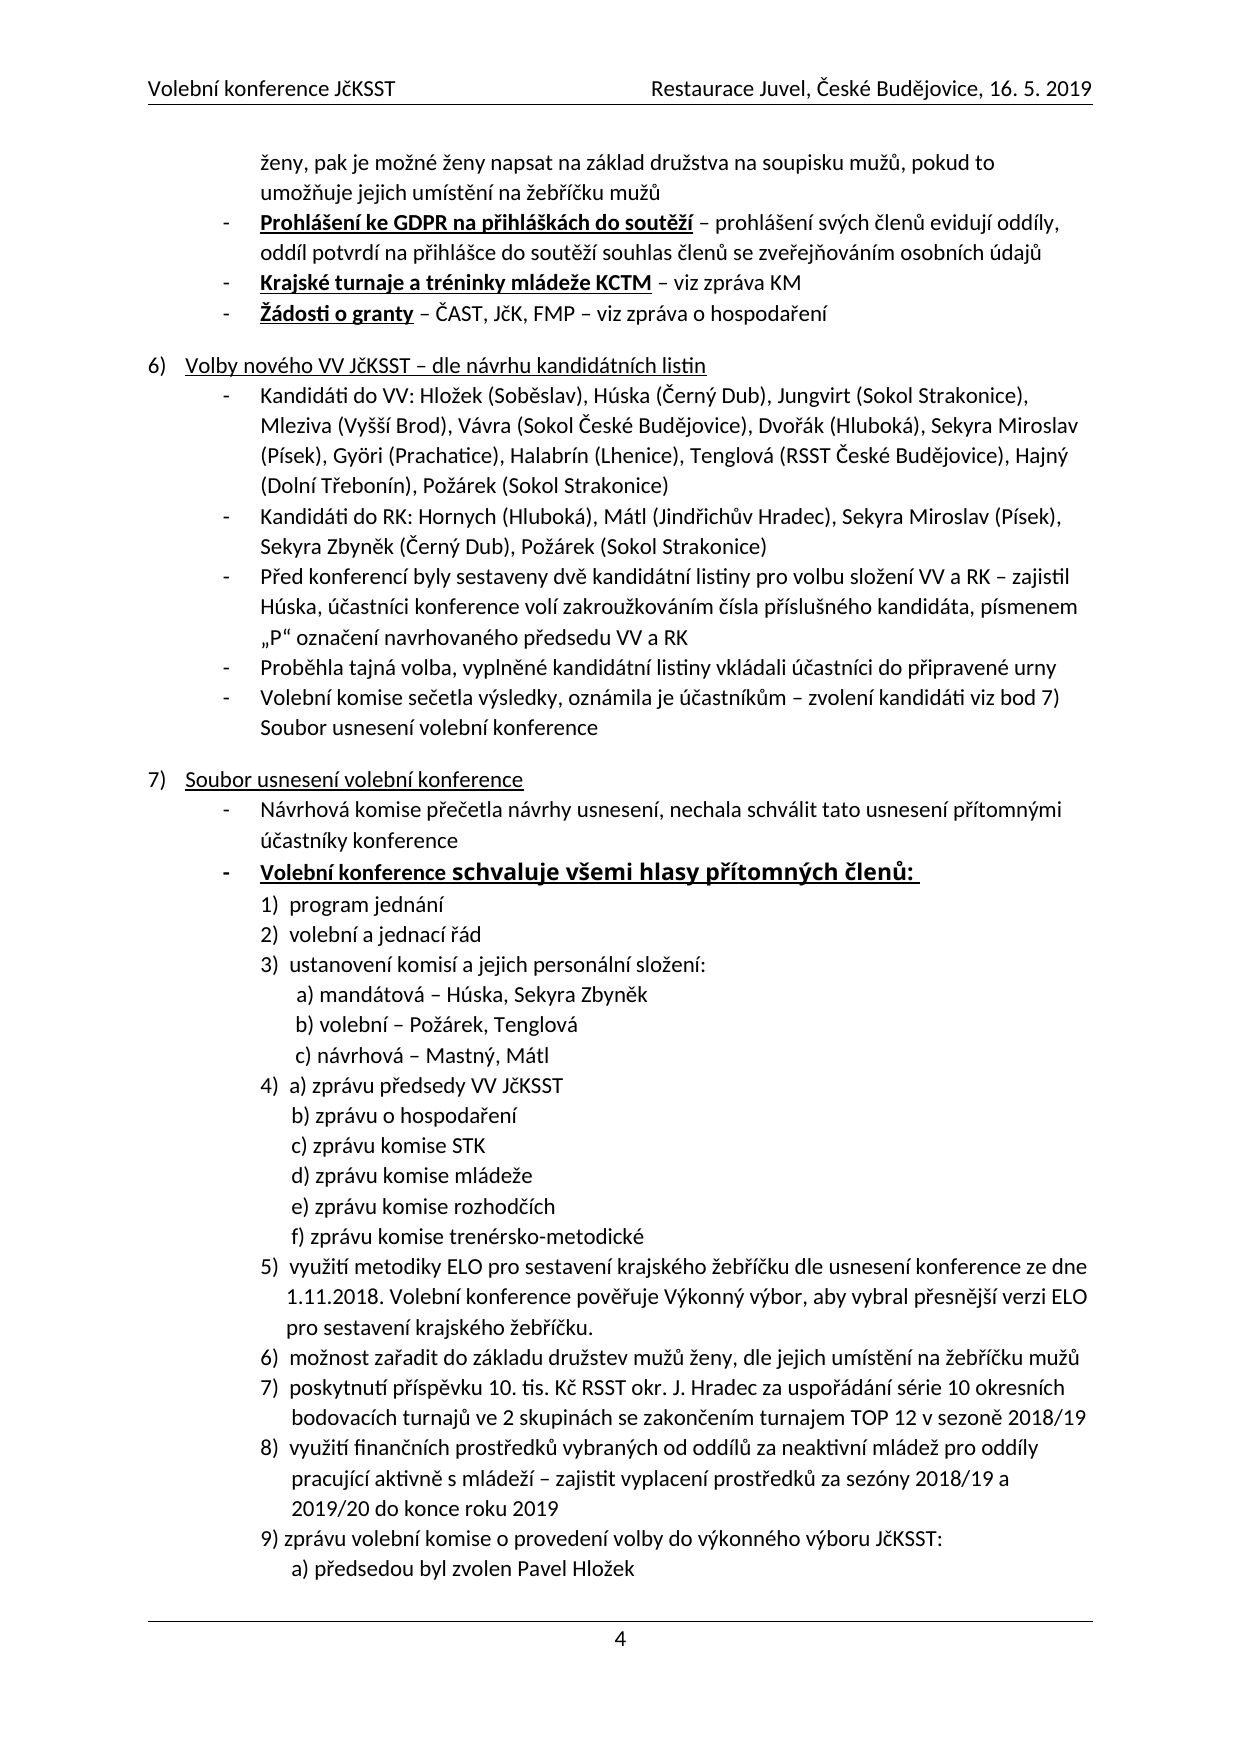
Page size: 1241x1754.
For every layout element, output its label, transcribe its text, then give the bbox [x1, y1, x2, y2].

text 2) volební a jednací řád [260, 920, 1093, 948]
text f) zprávu komise trenérsko-metodické [260, 1222, 1093, 1250]
list Volby nového VV JčKSST – dle návrhu kandidátních listin [148, 351, 1093, 379]
text a) mandátová – Húska, Sekyra Zbyněk [260, 980, 1093, 1008]
list Žádosti o granty – ČAST, JčK, FMP – viz zpráva o hospodaření [223, 299, 1093, 327]
text a) předsedou byl zvolen Pavel Hložek [260, 1554, 1093, 1582]
text 7) poskytnutí příspěvku 10. tis. Kč RSST okr. J. Hradec za uspořádání série 10 okresních [260, 1373, 1093, 1401]
text c) návrhová – Mastný, Mátl [260, 1041, 1093, 1069]
text d) zprávu komise mládeže [186, 1162, 1093, 1189]
text pracující aktivně s mládeží – zajistit vyplacení prostředků za sezóny 2018/19 a [260, 1464, 1093, 1492]
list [223, 148, 1093, 206]
text 5) využití metodiky ELO pro sestavení krajského žebříčku dle usnesení konference ze dne [260, 1252, 1093, 1280]
text 1) program jednání [260, 890, 1093, 918]
text c) zprávu komise STK [186, 1131, 1093, 1159]
text pro sestavení krajského žebříčku. [260, 1313, 1093, 1341]
text 1.11.2018. Volební konference pověřuje Výkonný výbor, aby vybral přesnější verzi ELO [260, 1282, 1093, 1310]
text 2019/20 do konce roku 2019 [260, 1494, 1093, 1522]
list Kandidáti do VV: Hložek (Soběslav), Húska (Černý Dub), Jungvirt (Sokol Strakonice), Mleziva (Vyšší Brod), Vávra (Sokol České Budějovice), Dvořák (Hluboká), Sekyra Miroslav (Písek), Györi (Prachatice), Halabrín (Lhenice), Tenglová (RSST České Budějovice), Hajný (Dolní Třebonín), Požárek (Sokol Strakonice) [223, 381, 1093, 499]
list Kandidáti do RK: Hornych (Hluboká), Mátl (Jindřichův Hradec), Sekyra Miroslav (Písek), Sekyra Zbyněk (Černý Dub), Požárek (Sokol Strakonice) [223, 502, 1093, 560]
list Soubor usnesení volební konference [148, 765, 1093, 793]
list Prohlášení ke GDPR na přihláškách do soutěží – prohlášení svých členů evidují oddíly, oddíl potvrdí na přihlášce do soutěží souhlas členů se zveřejňováním osobních údajů [223, 208, 1093, 266]
list Před konferencí byly sestaveny dvě kandidátní listiny pro volbu složení VV a RK – zajistil Húska, účastníci konference volí zakroužkováním čísla příslušného kandidáta, písmenem „P“ označení navrhovaného předsedu VV a RK [223, 562, 1093, 651]
text 8) využití finančních prostředků vybraných od oddílů za neaktivní mládež pro oddíly [260, 1433, 1093, 1461]
text 4) a) zprávu předsedy VV JčKSST [260, 1071, 1093, 1099]
list Proběhla tajná volba, vyplněné kandidátní listiny vkládali účastníci do připravené urny [223, 653, 1093, 681]
list Návrhová komise přečetla návrhy usnesení, nechala schválit tato usnesení přítomnými účastníky konference [223, 796, 1093, 854]
text b) zprávu o hospodaření [260, 1101, 1093, 1129]
text b) volební – Požárek, Tenglová [221, 1011, 1093, 1038]
text bodovacích turnajů ve 2 skupinách se zakončením turnajem TOP 12 v sezoně 2018/19 [260, 1403, 1093, 1431]
text 9) zprávu volební komise o provedení volby do výkonného výboru JčKSST: [260, 1524, 1093, 1552]
text 6) možnost zařadit do základu družstev mužů ženy, dle jejich umístění na žebříčku mužů [260, 1343, 1093, 1371]
list Volební konference schvaluje všemi hlasy přítomných členů: [223, 856, 1093, 887]
list Krajské turnaje a tréninky mládeže KCTM – viz zpráva KM [223, 268, 1093, 296]
text e) zprávu komise rozhodčích [260, 1192, 1093, 1220]
list Volební komise sečetla výsledky, oznámila je účastníkům – zvolení kandidáti viz bod 7) Soubor usnesení volební konference [223, 683, 1093, 741]
text 3) ustanovení komisí a jejich personální složení: [260, 950, 1093, 978]
